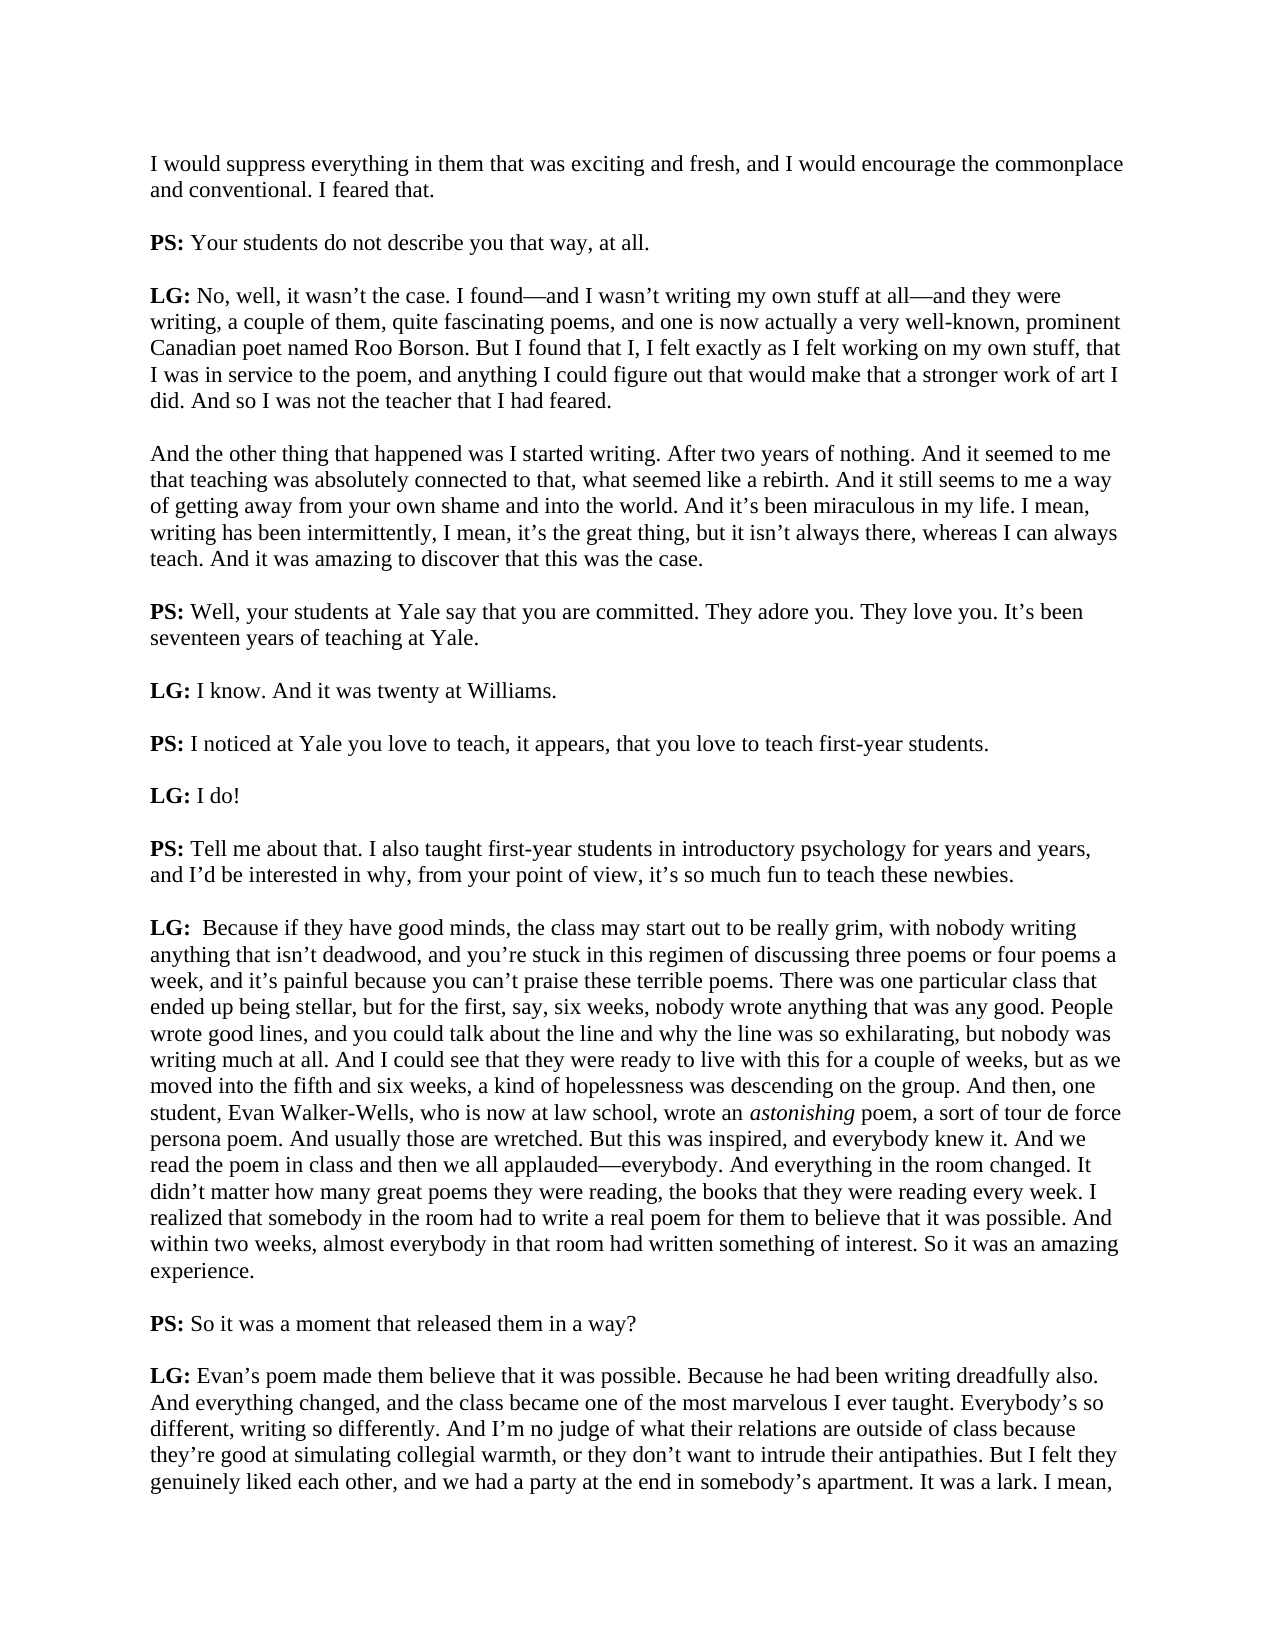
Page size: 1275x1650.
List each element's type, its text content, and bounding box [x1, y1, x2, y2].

text LG: No, well, it wasn’t the case. I found—and I wasn’t writing my own stuff at all—and they were writing, a couple of them, quite fascinating poems, and one is now actually a very well-known, prominent Canadian poet named Roo Borson. But I found that I, I felt exactly as I felt working on my own stuff, that I was in service to the poem, and anything I could figure out that would make that a stronger work of art I did. And so I was not the teacher that I had feared. [150, 282, 1125, 413]
text LG: I do! [150, 782, 1125, 809]
text PS: So it was a moment that released them in a way? [150, 1309, 1125, 1336]
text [150, 150, 1125, 203]
text And the other thing that happened was I started writing. After two years of nothing. And it seemed to me that teaching was absolutely connected to that, what seemed like a rebirth. And it still seems to me a way of getting away from your own shame and into the world. And it’s been miraculous in my life. I mean, writing has been intermittently, I mean, it’s the great thing, but it isn’t always there, whereas I can always teach. And it was amazing to discover that this was the case. [150, 440, 1125, 572]
text PS: Well, your students at Yale say that you are committed. They adore you. They love you. It’s been seventeen years of teaching at Yale. [150, 598, 1125, 651]
text PS: I noticed at Yale you love to teach, it appears, that you love to teach first-year students. [150, 730, 1125, 756]
text LG: Because if they have good minds, the class may start out to be really grim, with nobody writing anything that isn’t deadwood, and you’re stuck in this regimen of discussing three poems or four poems a week, and it’s painful because you can’t praise these terrible poems. There was one particular class that ended up being stellar, but for the first, say, six weeks, nobody wrote anything that was any good. People wrote good lines, and you could talk about the line and why the line was so exhilarating, but nobody was writing much at all. And I could see that they were ready to live with this for a couple of weeks, but as we moved into the fifth and six weeks, a kind of hopelessness was descending on the group. And then, one student, Evan Walker-Wells, who is now at law school, wrote an astonishing poem, a sort of tour de force persona poem. And usually those are wretched. But this was inspired, and everybody knew it. And we read the poem in class and then we all applauded—everybody. And everything in the room changed. It didn’t matter how many great poems they were reading, the books that they were reading every week. I realized that somebody in the room had to write a real poem for them to believe that it was possible. And within two weeks, almost everybody in that room had written something of interest. So it was an amazing experience. [150, 914, 1125, 1283]
text LG: I know. And it was twenty at Williams. [150, 677, 1125, 703]
text PS: Your students do not describe you that way, at all. [150, 229, 1125, 255]
text PS: Tell me about that. I also taught first-year students in introductory psychology for years and years, and I’d be interested in why, from your point of view, it’s so much fun to teach these newbies. [150, 835, 1125, 888]
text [150, 1362, 1125, 1494]
